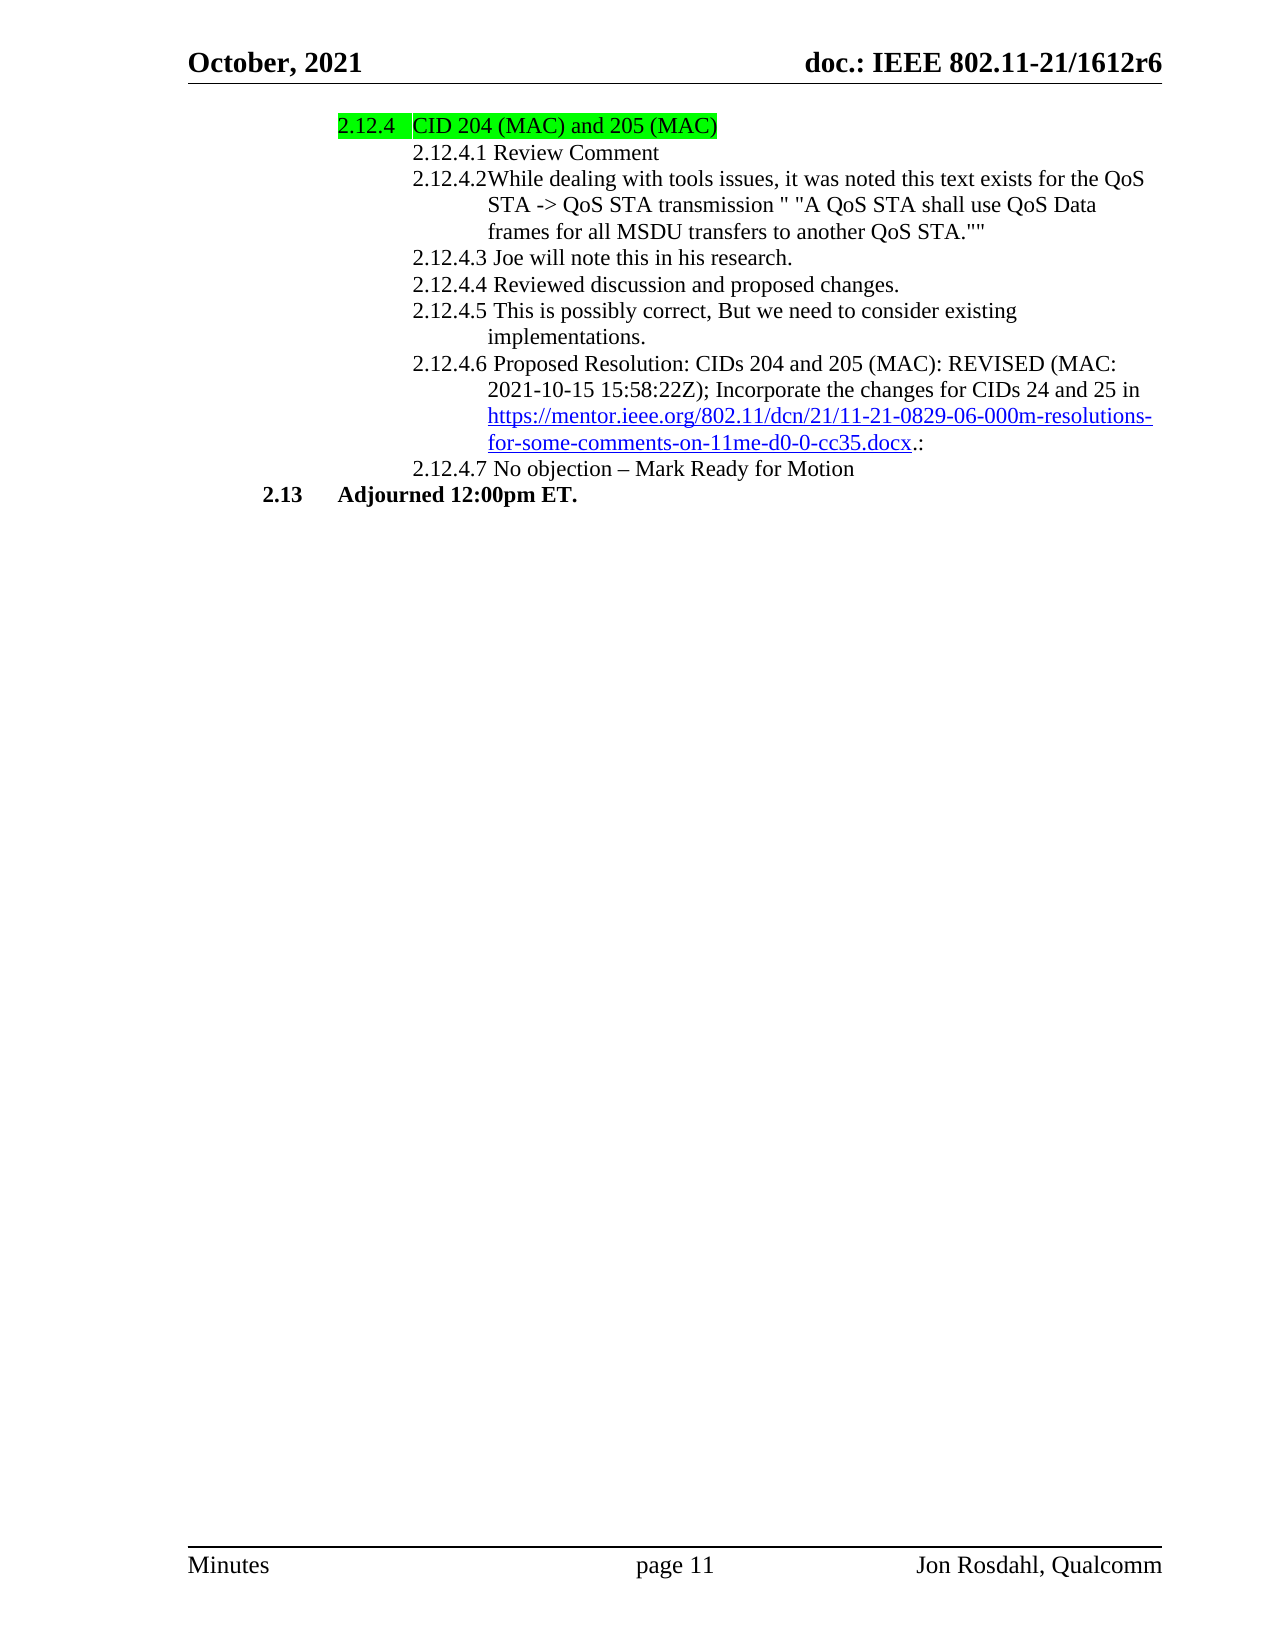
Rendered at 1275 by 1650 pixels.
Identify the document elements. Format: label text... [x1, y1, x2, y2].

list While dealing with tools issues, it was noted this text exists for the QoS STA -> QoS STA transmission " "A QoS STA shall use QoS Data frames for all MSDU transfers to another QoS STA."" [412, 165, 1162, 244]
list Joe will note this in his research. [412, 244, 1162, 271]
list This is possibly correct, But we need to consider existing implementations. [412, 297, 1162, 350]
list No objection – Mark Ready for Motion [412, 455, 1162, 481]
list CID 204 (MAC) and 205 (MAC) [337, 112, 1162, 139]
list Reviewed discussion and proposed changes. [412, 271, 1162, 297]
list Review Comment [412, 139, 1162, 165]
list Adjourned 12:00pm ET. [262, 481, 1162, 508]
list Proposed Resolution: CIDs 204 and 205 (MAC): REVISED (MAC: 2021-10-15 15:58:22Z); Incorporate the changes for CIDs 24 and 25 in https://mentor.ieee.org/802.11/dcn/21/11-21-0829-06-000m-resolutions-for-some-comments-on-11me-d0-0-cc35.docx.: [412, 350, 1162, 455]
